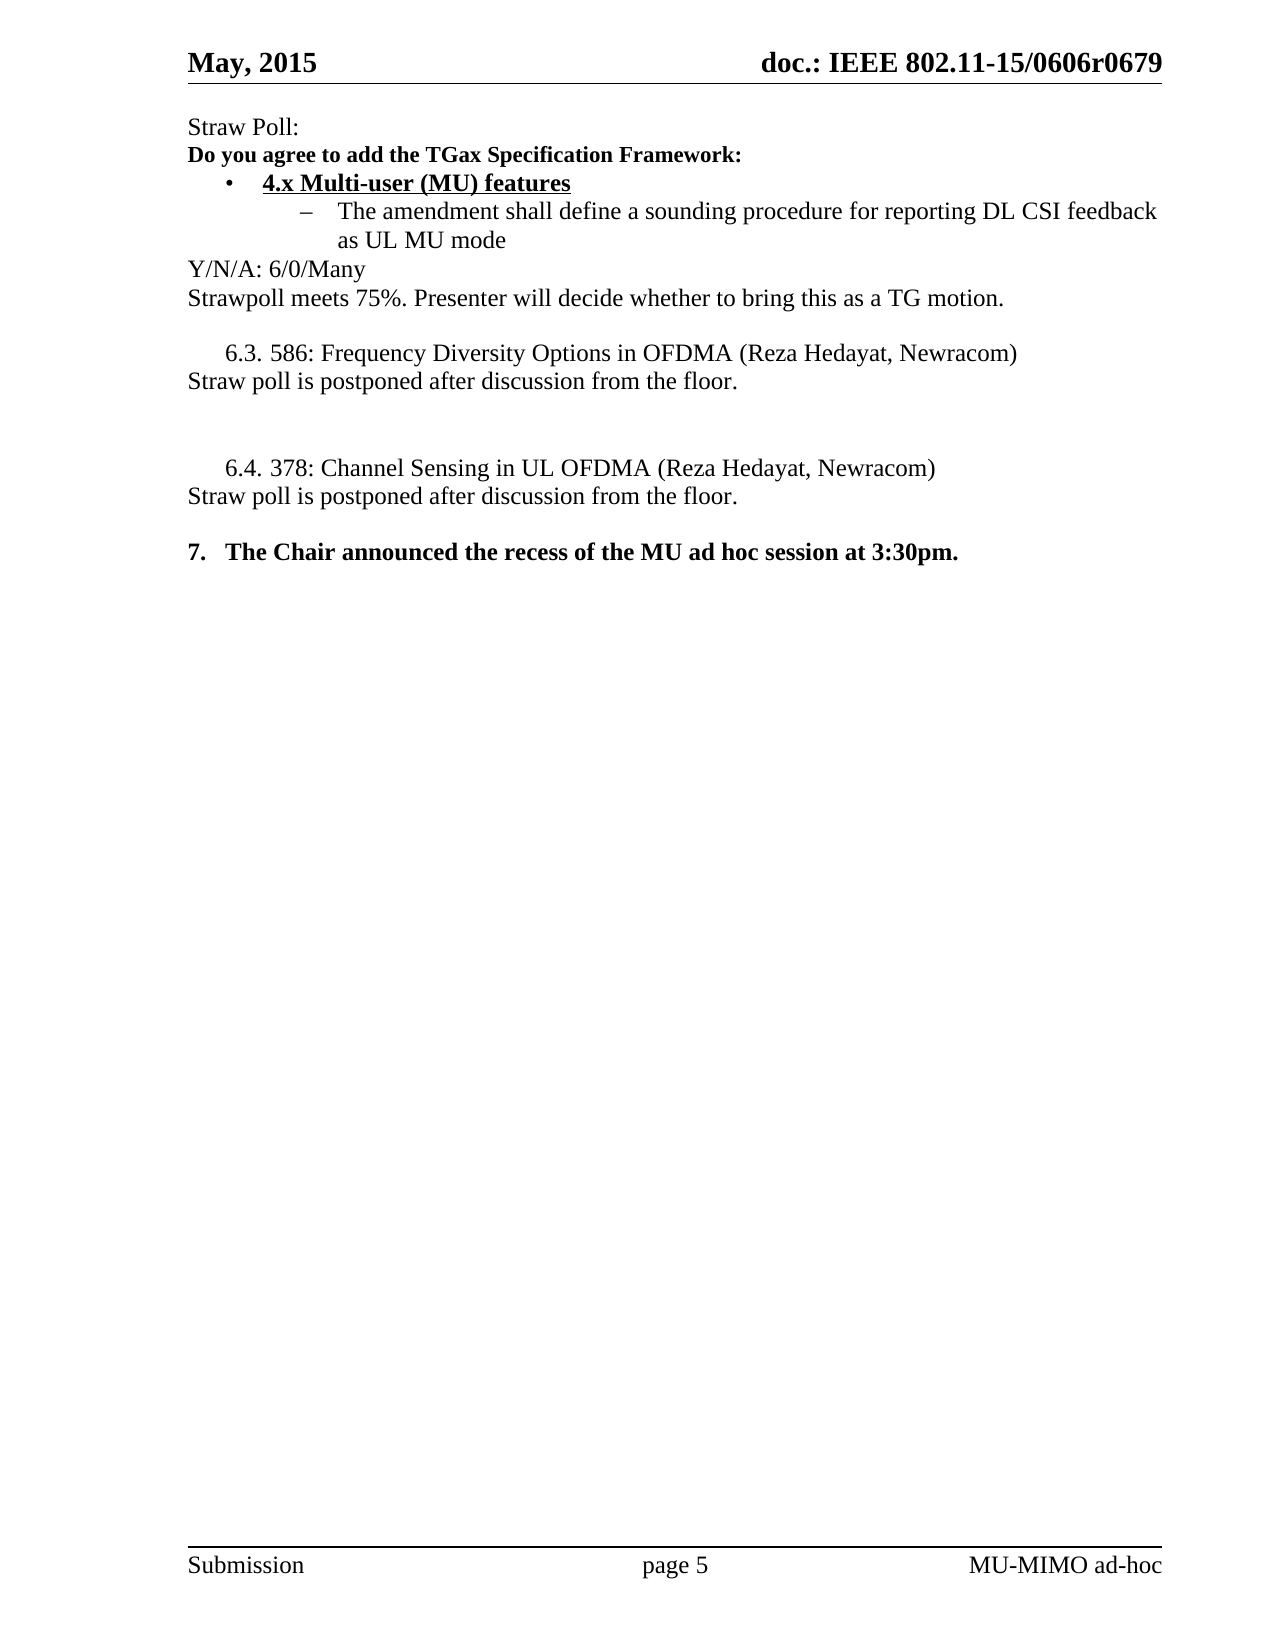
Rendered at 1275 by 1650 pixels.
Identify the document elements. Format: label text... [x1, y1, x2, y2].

text Strawpoll meets 75%. Presenter will decide whether to bring this as a TG motion. [187, 283, 1162, 311]
list 378: Channel Sensing in UL OFDMA (Reza Hedayat, Newracom) [225, 453, 1162, 481]
text Y/N/A: 6/0/Many [187, 254, 1162, 283]
list 4.x Multi-user (MU) features [225, 168, 1162, 196]
list The Chair announced the recess of the MU ad hoc session at 3:30pm. [187, 537, 1162, 565]
list 586: Frequency Diversity Options in OFDMA (Reza Hedayat, Newracom) [225, 338, 1162, 366]
text Straw Poll: [187, 112, 1162, 141]
text Straw poll is postponed after discussion from the floor. [187, 366, 1162, 395]
text Straw poll is postponed after discussion from the floor. [187, 481, 1162, 510]
list The amendment shall define a sounding procedure for reporting DL CSI feedback as UL MU mode [300, 196, 1162, 254]
text Do you agree to add the TGax Specification Framework: [187, 141, 1162, 168]
